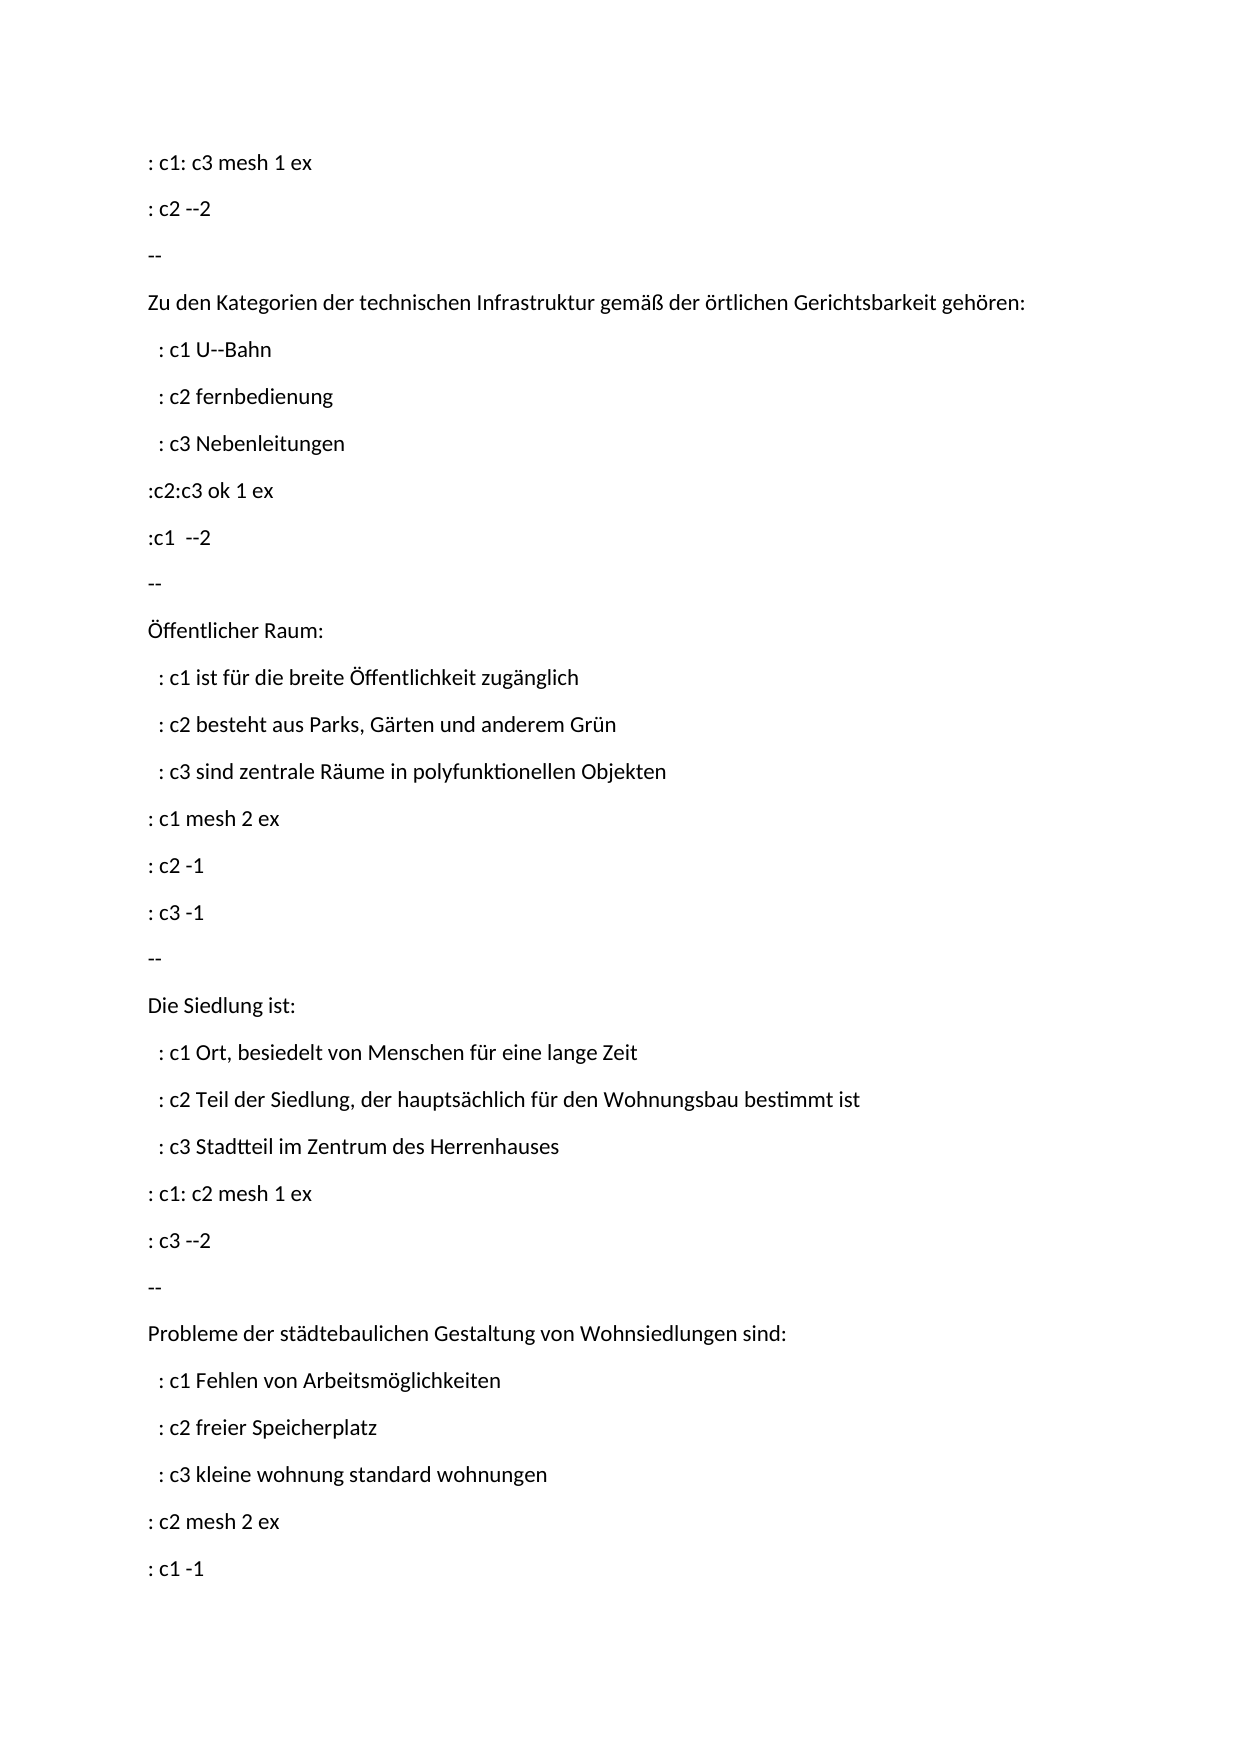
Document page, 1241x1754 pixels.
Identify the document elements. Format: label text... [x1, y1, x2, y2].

text : c1 -1 [148, 1554, 1093, 1582]
text : c1 mesh 2 ex [148, 804, 1093, 832]
text : c3 --2 [148, 1226, 1093, 1254]
text Zu den Kategorien der technischen Infrastruktur gemäß der örtlichen Gerichtsbarkeit gehören: [148, 288, 1093, 316]
text : c2 --2 [148, 194, 1093, 222]
text -- [148, 1273, 1093, 1301]
text :c2:c3 ok 1 ex [148, 476, 1093, 504]
text : c1: c2 mesh 1 ex [148, 1179, 1093, 1207]
text : c2 freier Speicherplatz [148, 1413, 1093, 1441]
text : c1 ist für die breite Öffentlichkeit zugänglich [148, 663, 1093, 691]
text : c1 U--Bahn [148, 335, 1093, 363]
text : c2 mesh 2 ex [148, 1507, 1093, 1535]
text -- [148, 569, 1093, 597]
text : c1 Fehlen von Arbeitsmöglichkeiten [148, 1366, 1093, 1394]
text :c1 --2 [148, 523, 1093, 551]
text -- [148, 241, 1093, 269]
text : c3 Nebenleitungen [148, 429, 1093, 457]
text : c2 besteht aus Parks, Gärten und anderem Grün [148, 710, 1093, 738]
text Probleme der städtebaulichen Gestaltung von Wohnsiedlungen sind: [148, 1319, 1093, 1347]
text : c2 fernbedienung [148, 382, 1093, 410]
text : c3 -1 [148, 898, 1093, 926]
text : c2 Teil der Siedlung, der hauptsächlich für den Wohnungsbau bestimmt ist [148, 1085, 1093, 1113]
text : c2 -1 [148, 851, 1093, 879]
text : c3 sind zentrale Räume in polyfunktionellen Objekten [148, 757, 1093, 785]
text : c3 kleine wohnung standard wohnungen [148, 1460, 1093, 1488]
text : c1: c3 mesh 1 ex [148, 148, 1093, 176]
text Die Siedlung ist: [148, 991, 1093, 1019]
text -- [148, 944, 1093, 972]
text : c3 Stadtteil im Zentrum des Herrenhauses [148, 1132, 1093, 1160]
text : c1 Ort, besiedelt von Menschen für eine lange Zeit [148, 1038, 1093, 1066]
text Öffentlicher Raum: [148, 616, 1093, 644]
